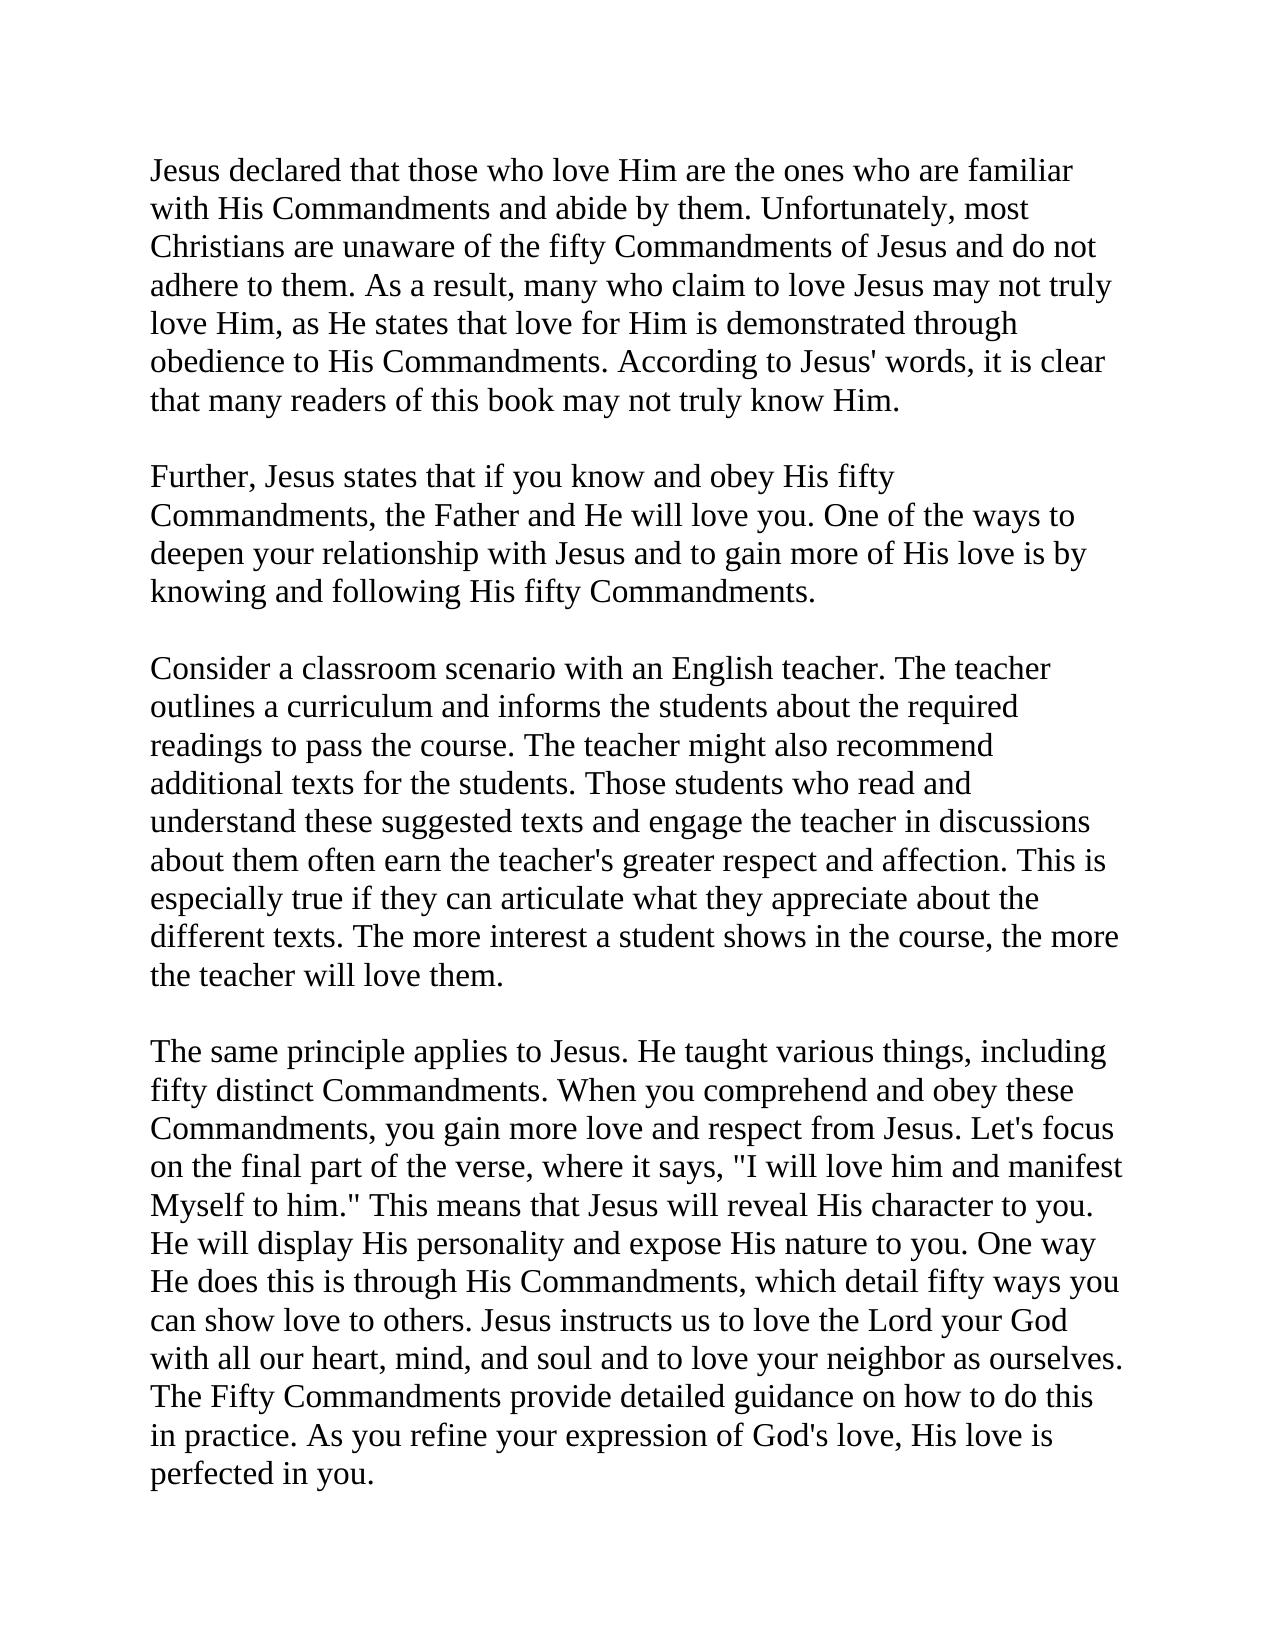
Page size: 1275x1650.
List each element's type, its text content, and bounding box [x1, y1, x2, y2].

text The same principle applies to Jesus. He taught various things, including fifty distinct Commandments. When you comprehend and obey these Commandments, you gain more love and respect from Jesus. Let's focus on the final part of the verse, where it says, "I will love him and manifest Myself to him." This means that Jesus will reveal His character to you. He will display His personality and expose His nature to you. One way He does this is through His Commandments, which detail fifty ways you can show love to others. Jesus instructs us to love the Lord your God with all our heart, mind, and soul and to love your neighbor as ourselves. The Fifty Commandments provide detailed guidance on how to do this in practice. As you refine your expression of God's love, His love is perfected in you. [150, 1032, 1125, 1492]
text Further, Jesus states that if you know and obey His fifty Commandments, the Father and He will love you. One of the ways to deepen your relationship with Jesus and to gain more of His love is by knowing and following His fifty Commandments. [150, 457, 1125, 610]
text Jesus declared that those who love Him are the ones who are familiar with His Commandments and abide by them. Unfortunately, most Christians are unaware of the fifty Commandments of Jesus and do not adhere to them. As a result, many who claim to love Jesus may not truly love Him, as He states that love for Him is demonstrated through obedience to His Commandments. According to Jesus' words, it is clear that many readers of this book may not truly know Him. [150, 150, 1125, 418]
text Consider a classroom scenario with an English teacher. The teacher outlines a curriculum and informs the students about the required readings to pass the course. The teacher might also recommend additional texts for the students. Those students who read and understand these suggested texts and engage the teacher in discussions about them often earn the teacher's greater respect and affection. This is especially true if they can articulate what they appreciate about the different texts. The more interest a student shows in the course, the more the teacher will love them. [150, 648, 1125, 993]
